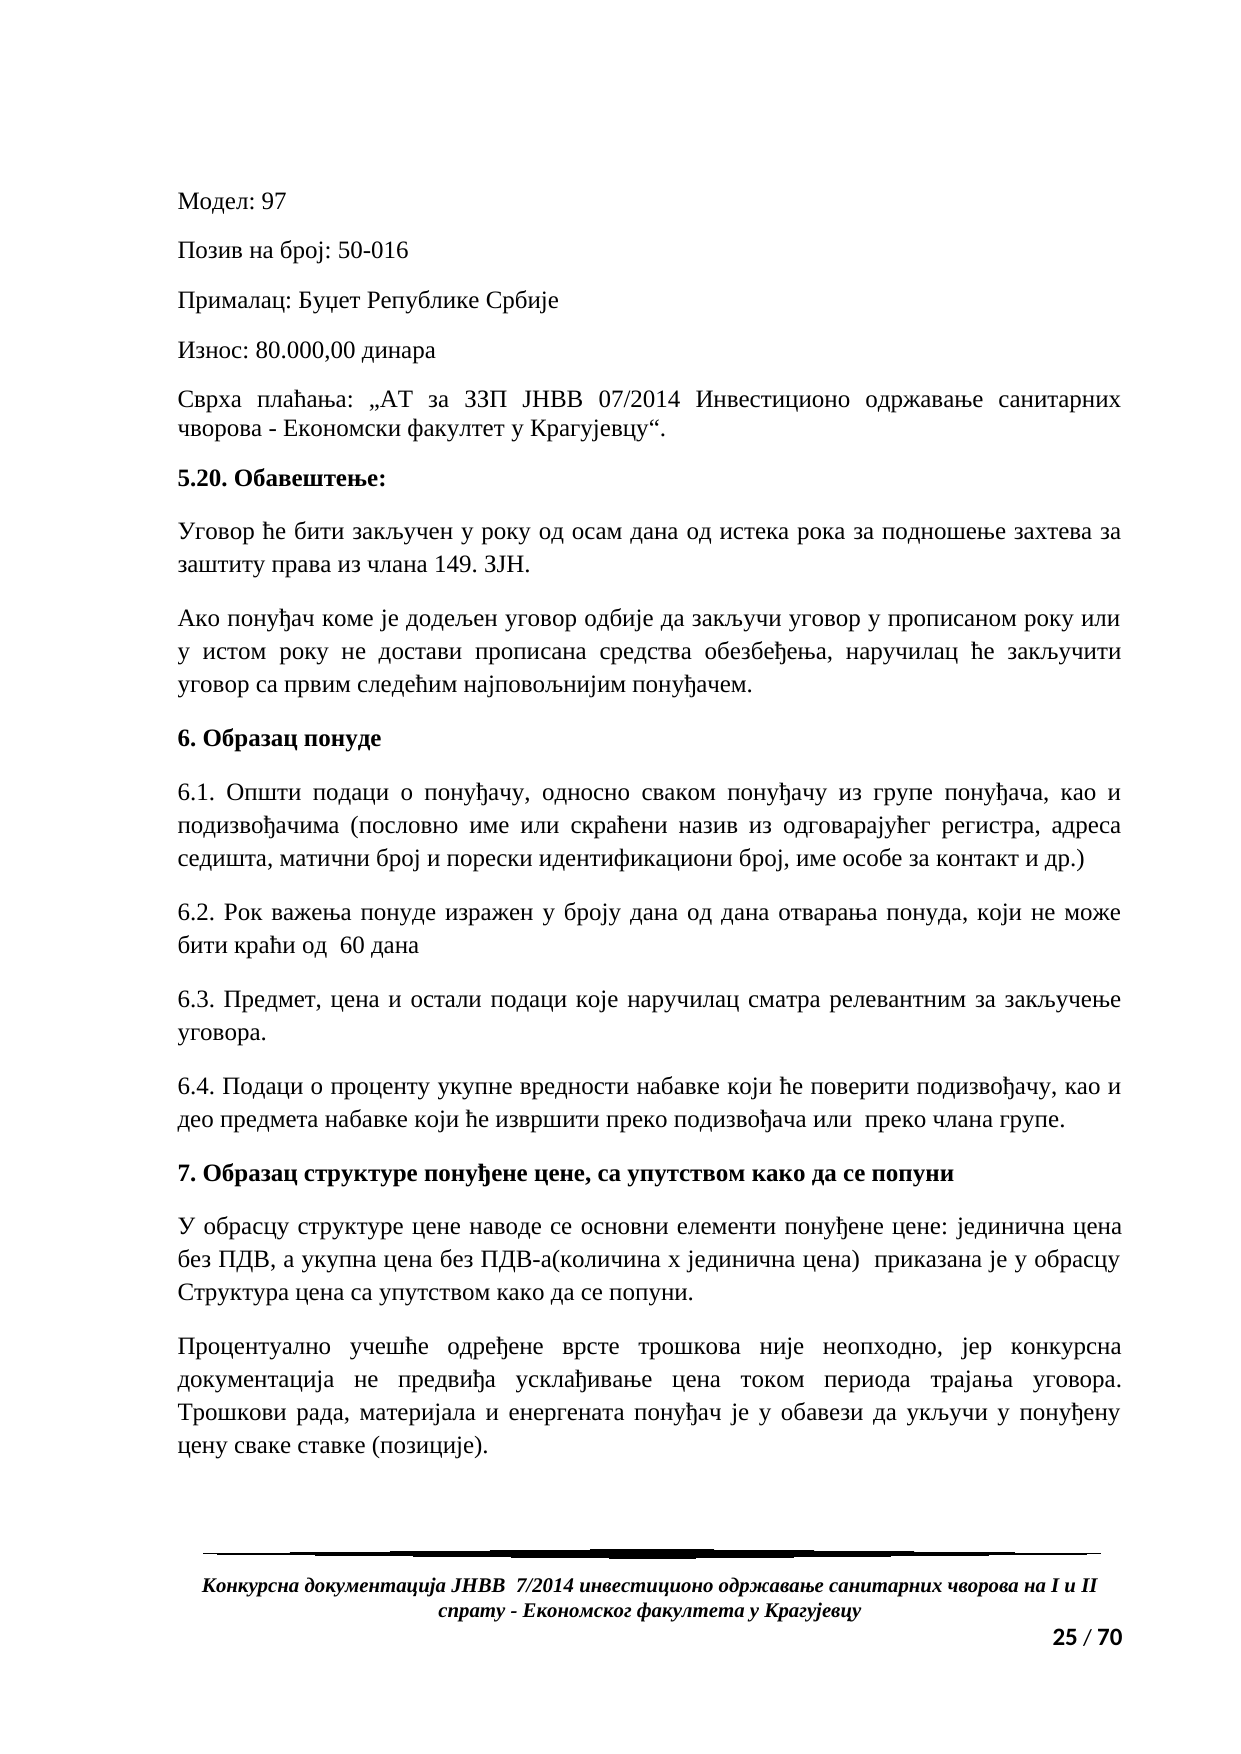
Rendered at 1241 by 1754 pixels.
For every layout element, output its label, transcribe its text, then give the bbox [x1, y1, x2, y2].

text Уговор ће бити закључен у року од осам дана од истека рока за подношење захтева за заштиту права из члана 149. ЗЈН. [177, 516, 1122, 578]
text 6.3. Предмет, цена и остали подаци које наручилац сматра релевантним за закључење уговора. [177, 984, 1122, 1046]
text Износ: 80.000,00 динара [177, 335, 1007, 363]
text У обрасцу структуре цене наводе се основни елементи понуђене цене: јединична цена без ПДВ, а укупна цена без ПДВ-а(количина х јединична цена) приказана је у обрасцу Структура цена са упутством како да се попуни. [177, 1211, 1122, 1306]
text 5.20. Обавештење: [177, 463, 1122, 491]
text Процентуално учешће одређене врсте трошкова није неопходно, јер конкурсна документација не предвиђа усклађивање цена током периода трајања уговора. Трошкови рада, материјала и енергената понуђач је у обавези да укључи у понуђену цену сваке ставке (позиције). [177, 1331, 1122, 1459]
text Сврха плаћања: „АТ за ЗЗП ЈНВВ 07/2014 Инвестиционо одржавање санитарних чворова - Економски факултет у Крагујевцу“. [177, 384, 1122, 442]
text 6.2. Рок важења понуде изражен у броју дана од дана отварања понуда, који не може бити краћи од 60 дана [177, 897, 1122, 959]
text 6.4. Подаци о проценту укупне вредности набавке који ће поверити подизвођачу, као и део предмета набавке који ће извршити преко подизвођача или преко члана групе. [177, 1071, 1122, 1132]
text 6. Образац понуде [177, 723, 1122, 752]
text Ако понуђач коме је додељен уговор одбије да закључи уговор у прописаном року или у истом року не достави прописана средства обезбеђења, наручилац ће закључити уговор са првим следећим најповољнијим понуђачем. [177, 603, 1122, 698]
text Модел: 97 [177, 186, 1007, 215]
text 6.1. Општи подаци о понуђачу, односно сваком понуђачу из групе понуђача, као и подизвођачима (пословно име или скраћени назив из одговарајућег регистра, адреса седишта, матични број и порески идентификациони број, име особе за контакт и др.) [177, 777, 1122, 872]
text 7. Образац структуре понуђене цене, са упутством како да се попуни [177, 1158, 1122, 1186]
text Прималац: Буџет Републике Србије [177, 285, 1007, 314]
text Позив на број: 50-016 [177, 236, 1007, 264]
